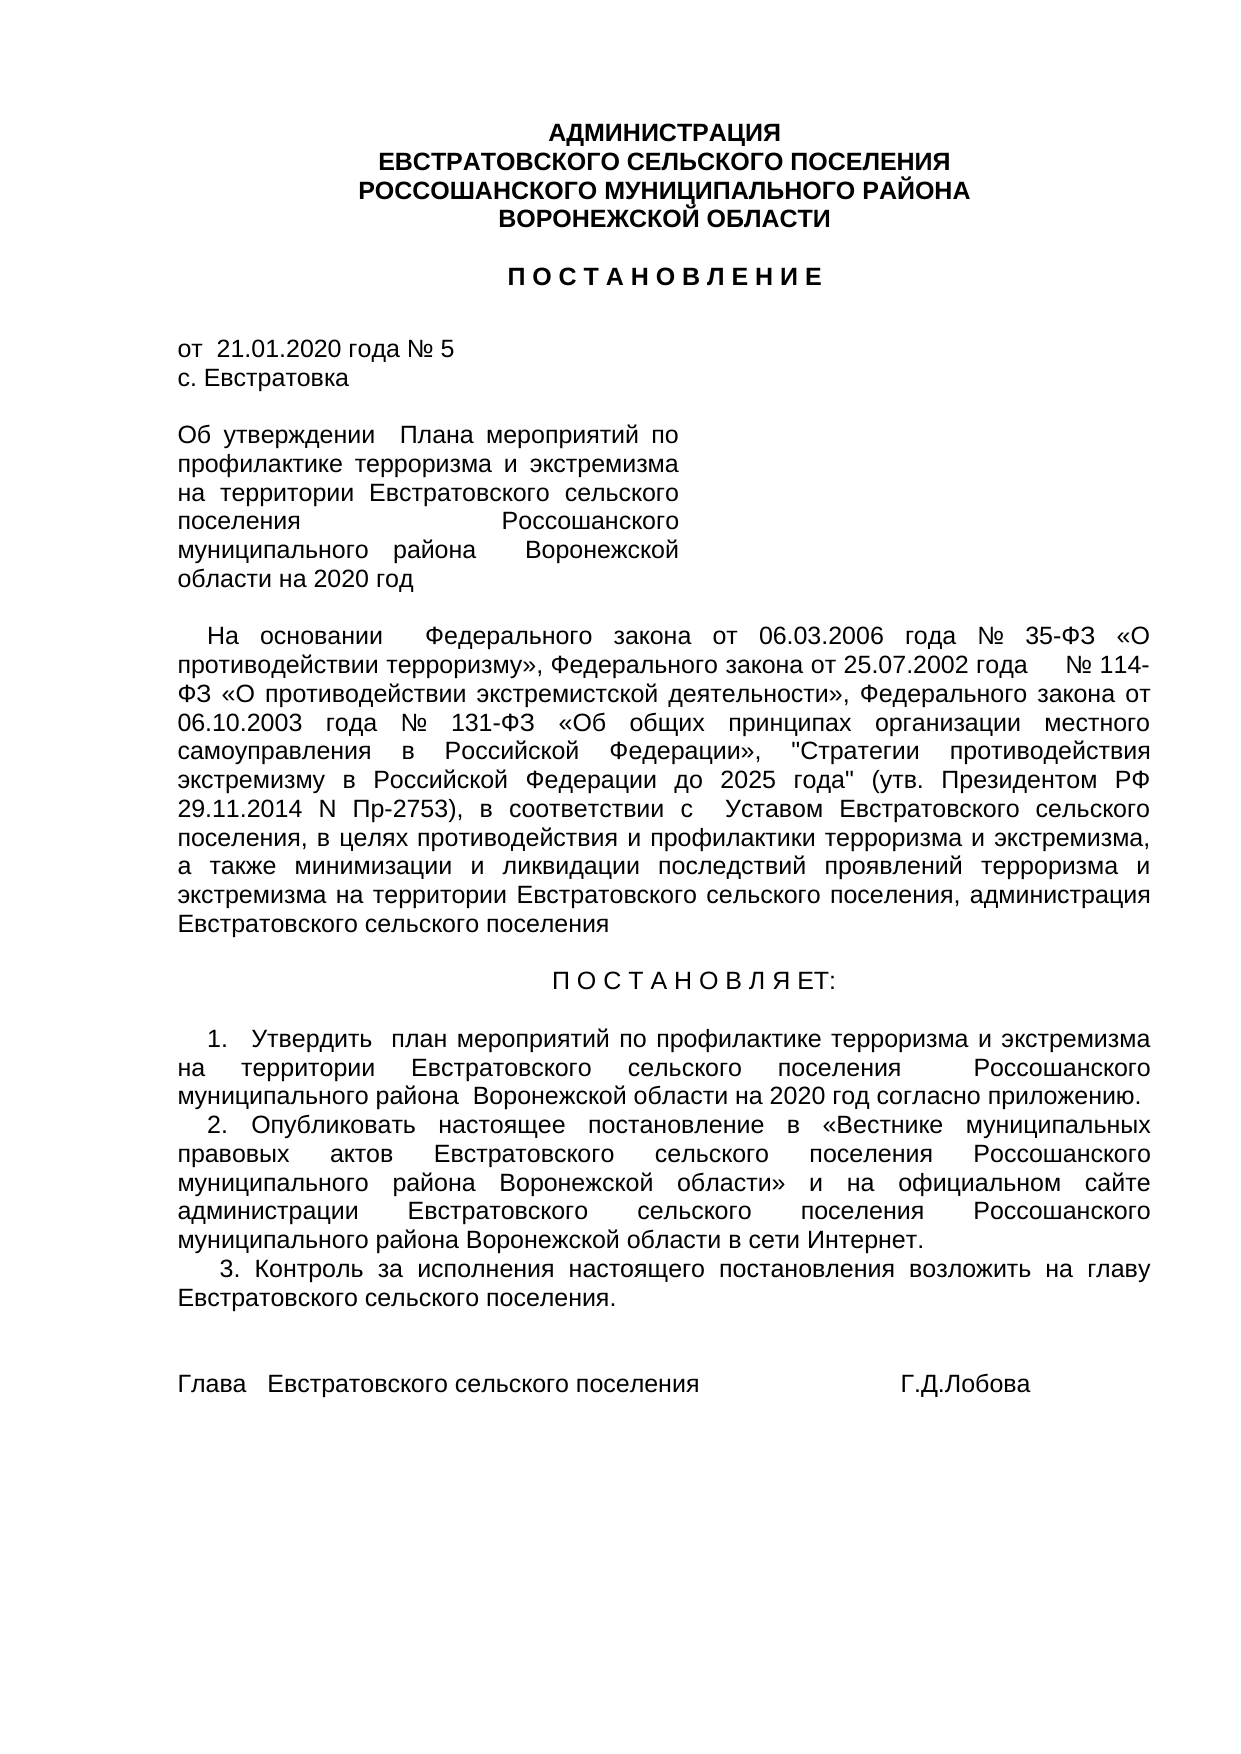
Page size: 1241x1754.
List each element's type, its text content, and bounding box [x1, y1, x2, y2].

text Об утверждении Плана мероприятий по профилактике терроризма и экстремизма на территории Евстратовского сельского поселения Россошанского муниципального района Воронежской области на 2020 год [177, 420, 679, 592]
list Опубликовать настоящее постановление в «Вестнике муниципальных правовых актов Евстратовского сельского поселения Россошанского муниципального района Воронежской области» и на официальном сайте администрации Евстратовского сельского поселения Россошанского муниципального района Воронежской области в сети Интернет. [177, 1110, 1152, 1254]
text РОССОШАНСКОГО МУНИЦИПАЛЬНОГО РАЙОНА [177, 176, 1152, 204]
text П О С Т А Н О В Л Е Н И Е [177, 262, 1152, 291]
text ЕВСТРАТОВСКОГО СЕЛЬСКОГО ПОСЕЛЕНИЯ [177, 147, 1152, 176]
text Глава Евстратовского сельского поселения Г.Д.Лобова [177, 1369, 1152, 1397]
text с. Евстратовка [177, 362, 679, 391]
text 3. Контроль за исполнения настоящего постановления возложить на главу Евстратовского сельского поселения. [177, 1254, 1152, 1311]
list Утвердить план мероприятий по профилактике терроризма и экстремизма на территории Евстратовского сельского поселения Россошанского муниципального района Воронежской области на 2020 год согласно приложению. [177, 1024, 1152, 1110]
text ВОРОНЕЖСКОЙ ОБЛАСТИ [177, 204, 1152, 233]
text АДМИНИСТРАЦИЯ [177, 118, 1152, 147]
text На основании Федерального закона от 06.03.2006 года № 35-ФЗ «О противодействии терроризму», Федерального закона от 25.07.2002 года № 114-ФЗ «О противодействии экстремистской деятельности», Федерального закона от 06.10.2003 года № 131-ФЗ «Об общих принципах организации местного самоуправления в Российской Федерации», "Стратегии противодействия экстремизму в Российской Федерации до 2025 года" (утв. Президентом РФ 29.11.2014 N Пр-2753), в соответствии с Уставом Евстратовского сельского поселения, в целях противодействия и профилактики терроризма и экстремизма, а также минимизации и ликвидации последствий проявлений терроризма и экстремизма на территории Евстратовского сельского поселения, администрация Евстратовского сельского поселения [177, 621, 1152, 937]
text от 21.01.2020 года № 5 [177, 334, 679, 362]
text П О С Т А Н О В Л Я ЕТ: [177, 966, 1152, 995]
